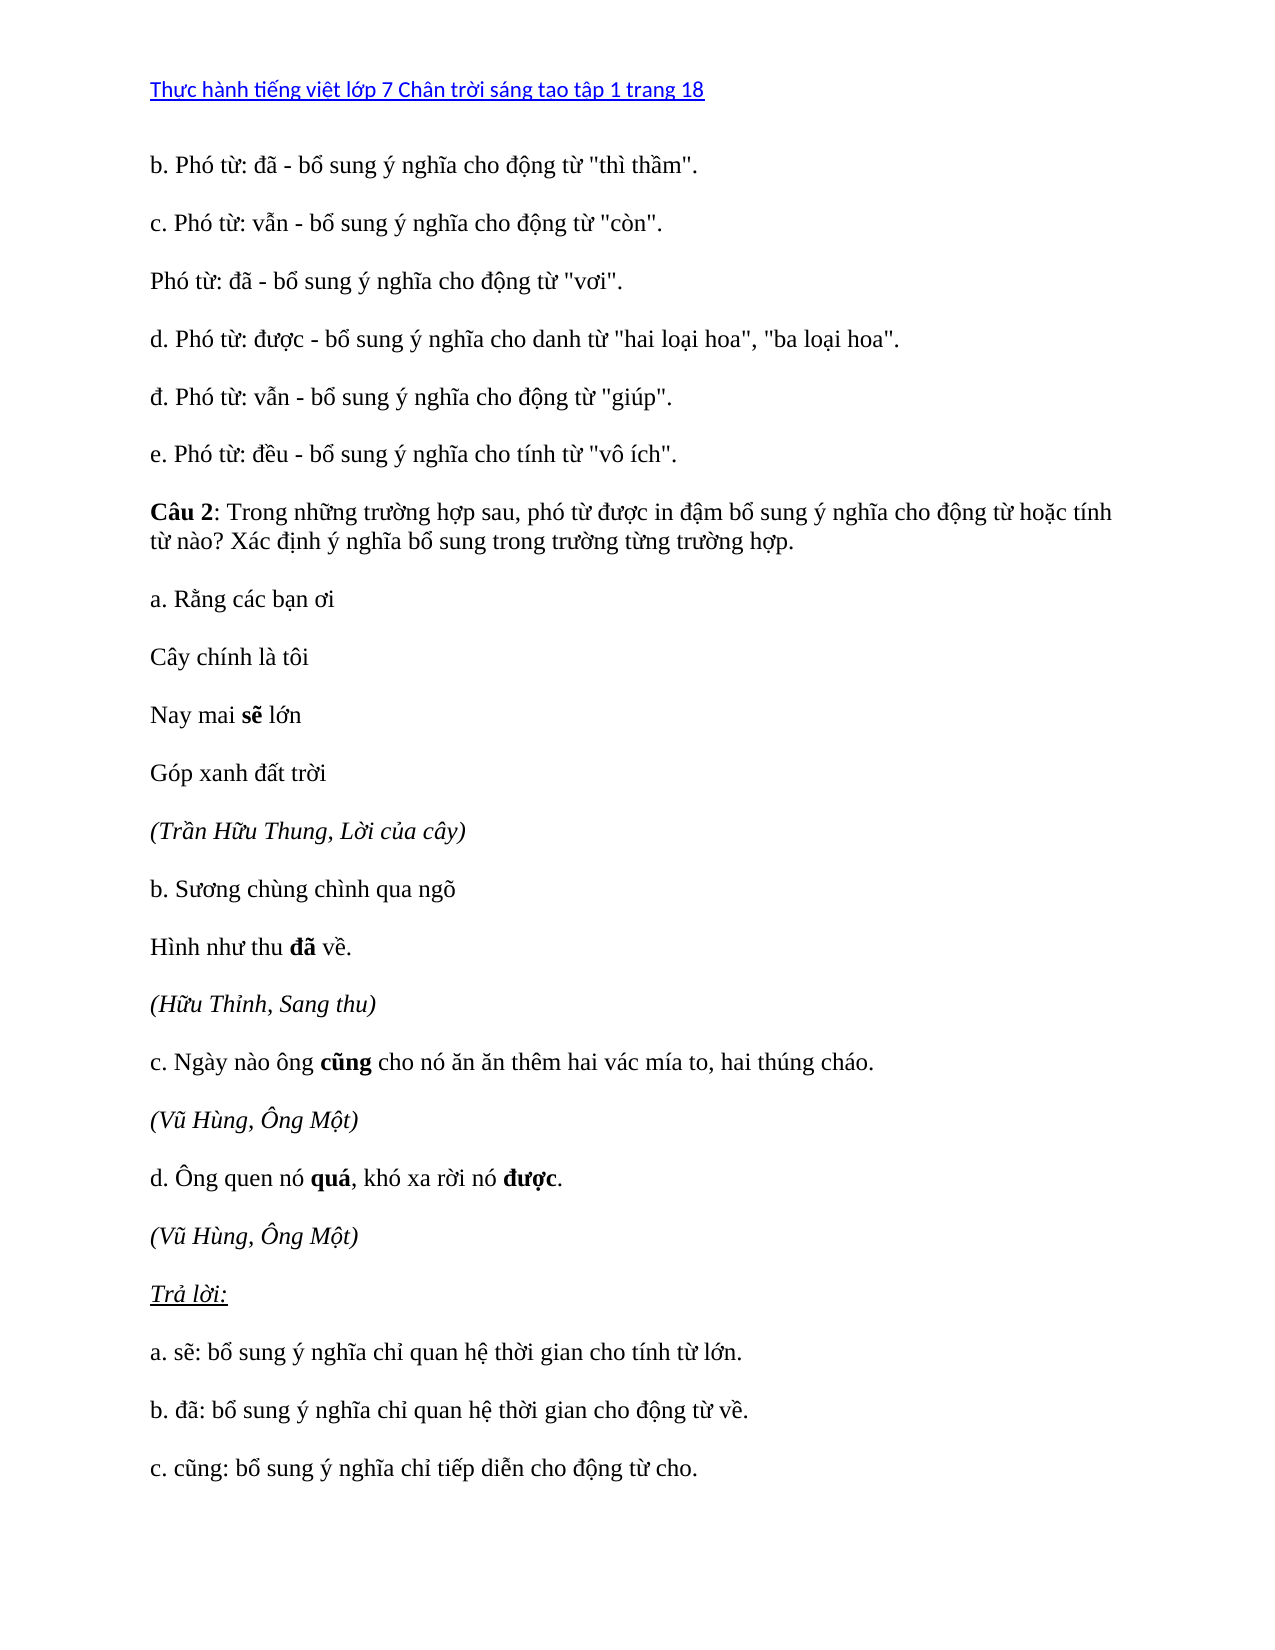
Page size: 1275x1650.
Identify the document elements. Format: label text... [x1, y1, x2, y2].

text b. Phó từ: đã - bổ sung ý nghĩa cho động từ "thì thầm". [150, 150, 1125, 179]
text b. đã: bổ sung ý nghĩa chỉ quan hệ thời gian cho động từ về. [150, 1395, 1125, 1424]
text (Trần Hữu Thung, Lời của cây) [150, 816, 1125, 844]
text a. Rằng các bạn ơi [150, 584, 1125, 613]
text d. Ông quen nó quá, khó xa rời nó được. [150, 1163, 1125, 1192]
text c. Phó từ: vẫn - bổ sung ý nghĩa cho động từ "còn". [150, 208, 1125, 237]
text Phó từ: đã - bổ sung ý nghĩa cho động từ "vơi". [150, 266, 1125, 294]
text c. Ngày nào ông cũng cho nó ăn ăn thêm hai vác mía to, hai thúng cháo. [150, 1047, 1125, 1076]
text Trả lời: [150, 1279, 1125, 1308]
text Câu 2: Trong những trường hợp sau, phó từ được in đậm bổ sung ý nghĩa cho động từ hoặc tính từ nào? Xác định ý nghĩa bổ sung trong trường từng trường hợp. [150, 497, 1125, 555]
text Nay mai sẽ lớn [150, 700, 1125, 729]
text a. sẽ: bổ sung ý nghĩa chỉ quan hệ thời gian cho tính từ lớn. [150, 1337, 1125, 1366]
text c. cũng: bổ sung ý nghĩa chỉ tiếp diễn cho động từ cho. [150, 1453, 1125, 1482]
text đ. Phó từ: vẫn - bổ sung ý nghĩa cho động từ "giúp". [150, 382, 1125, 410]
text (Vũ Hùng, Ông Một) [150, 1221, 1125, 1250]
text Góp xanh đất trời [150, 758, 1125, 787]
text e. Phó từ: đều - bổ sung ý nghĩa cho tính từ "vô ích". [150, 439, 1125, 468]
text Cây chính là tôi [150, 642, 1125, 671]
text b. Sương chùng chình qua ngõ [150, 874, 1125, 902]
text (Vũ Hùng, Ông Một) [150, 1105, 1125, 1134]
text (Hữu Thỉnh, Sang thu) [150, 989, 1125, 1018]
text Hình như thu đã về. [150, 932, 1125, 960]
text d. Phó từ: được - bổ sung ý nghĩa cho danh từ "hai loại hoa", "ba loại hoa". [150, 324, 1125, 352]
